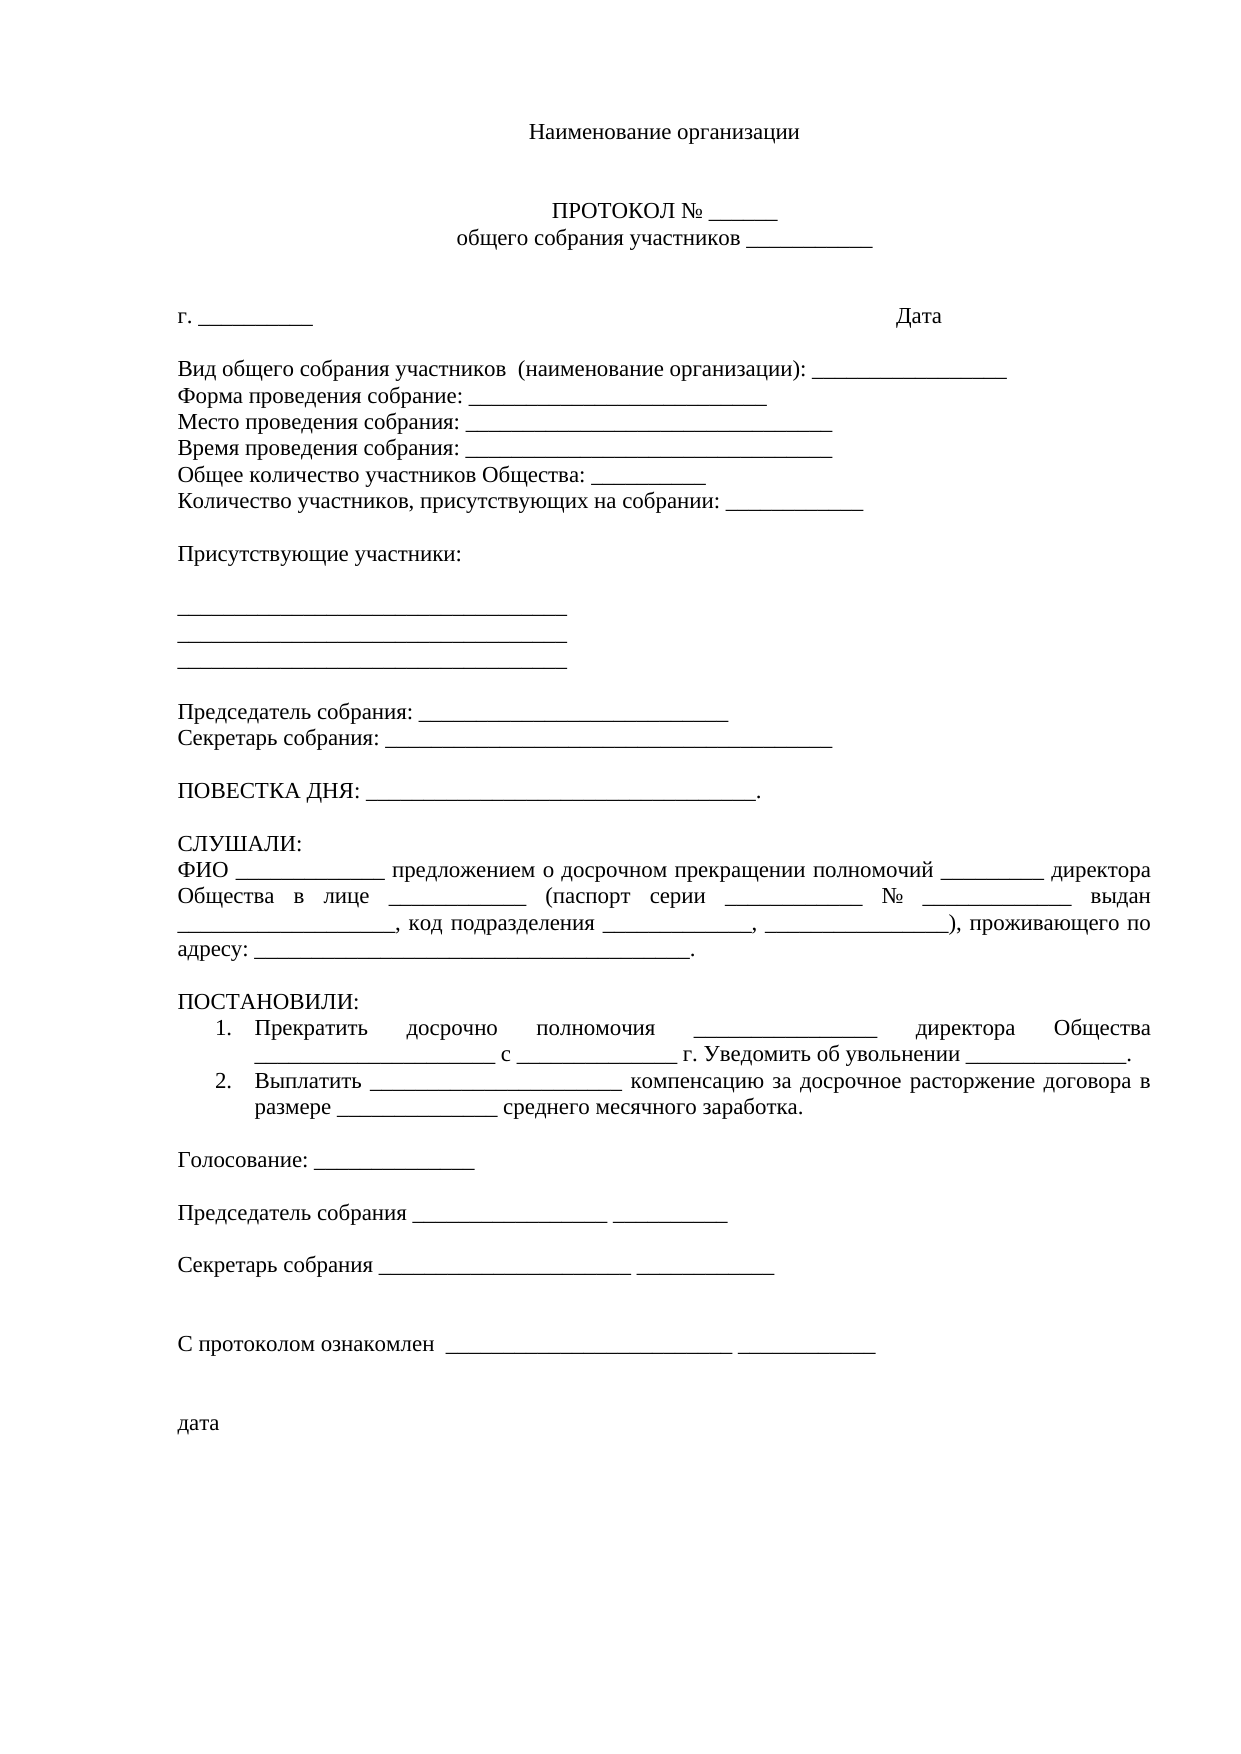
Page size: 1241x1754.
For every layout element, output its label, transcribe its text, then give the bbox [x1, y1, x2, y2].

text С протоколом ознакомлен _________________________ ____________ [177, 1330, 1152, 1357]
text Количество участников, присутствующих на собрании: ____________ [177, 487, 1152, 513]
text Общее количество участников Общества: __________ [177, 461, 1152, 487]
text Наименование организации [177, 118, 1152, 144]
text __________________________________ [177, 619, 1152, 645]
text ПРОТОКОЛ № ______ [177, 197, 1152, 223]
text г. __________ Дата [177, 303, 1152, 329]
text ПОСТАНОВИЛИ: [177, 988, 1152, 1014]
text дата [177, 1409, 1152, 1436]
text ПОВЕСТКА ДНЯ: __________________________________. [177, 777, 1152, 803]
text Секретарь собрания ______________________ ____________ [177, 1251, 1152, 1278]
text Председатель собрания _________________ __________ [177, 1199, 1152, 1225]
text Секретарь собрания: _______________________________________ [177, 724, 1152, 751]
list Прекратить досрочно полномочия ________________ директора Общества _____________________ с ______________ г. Уведомить об увольнении ______________. [215, 1014, 1152, 1067]
text Председатель собрания: ___________________________ [177, 698, 1152, 724]
text Вид общего собрания участников (наименование организации): _________________ [177, 355, 1152, 382]
text Форма проведения собрание: __________________________ [177, 382, 1152, 408]
text Голосование: ______________ [177, 1146, 1152, 1172]
text СЛУШАЛИ: [177, 830, 1152, 856]
text __________________________________ [177, 645, 1152, 672]
text ФИО _____________ предложением о досрочном прекращении полномочий _________ директора Общества в лице ____________ (паспорт серии ____________ № _____________ выдан ___________________, код подразделения _____________, ________________), проживающего по адресу: ______________________________________. [177, 856, 1152, 961]
text Присутствующие участники: [177, 540, 1152, 566]
text __________________________________ [177, 592, 1152, 619]
text Место проведения собрания: ________________________________ [177, 408, 1152, 434]
list Выплатить ______________________ компенсацию за досрочное расторжение договора в размере ______________ среднего месячного заработка. [215, 1067, 1152, 1119]
text Время проведения собрания: ________________________________ [177, 434, 1152, 461]
text общего собрания участников ___________ [177, 223, 1152, 250]
